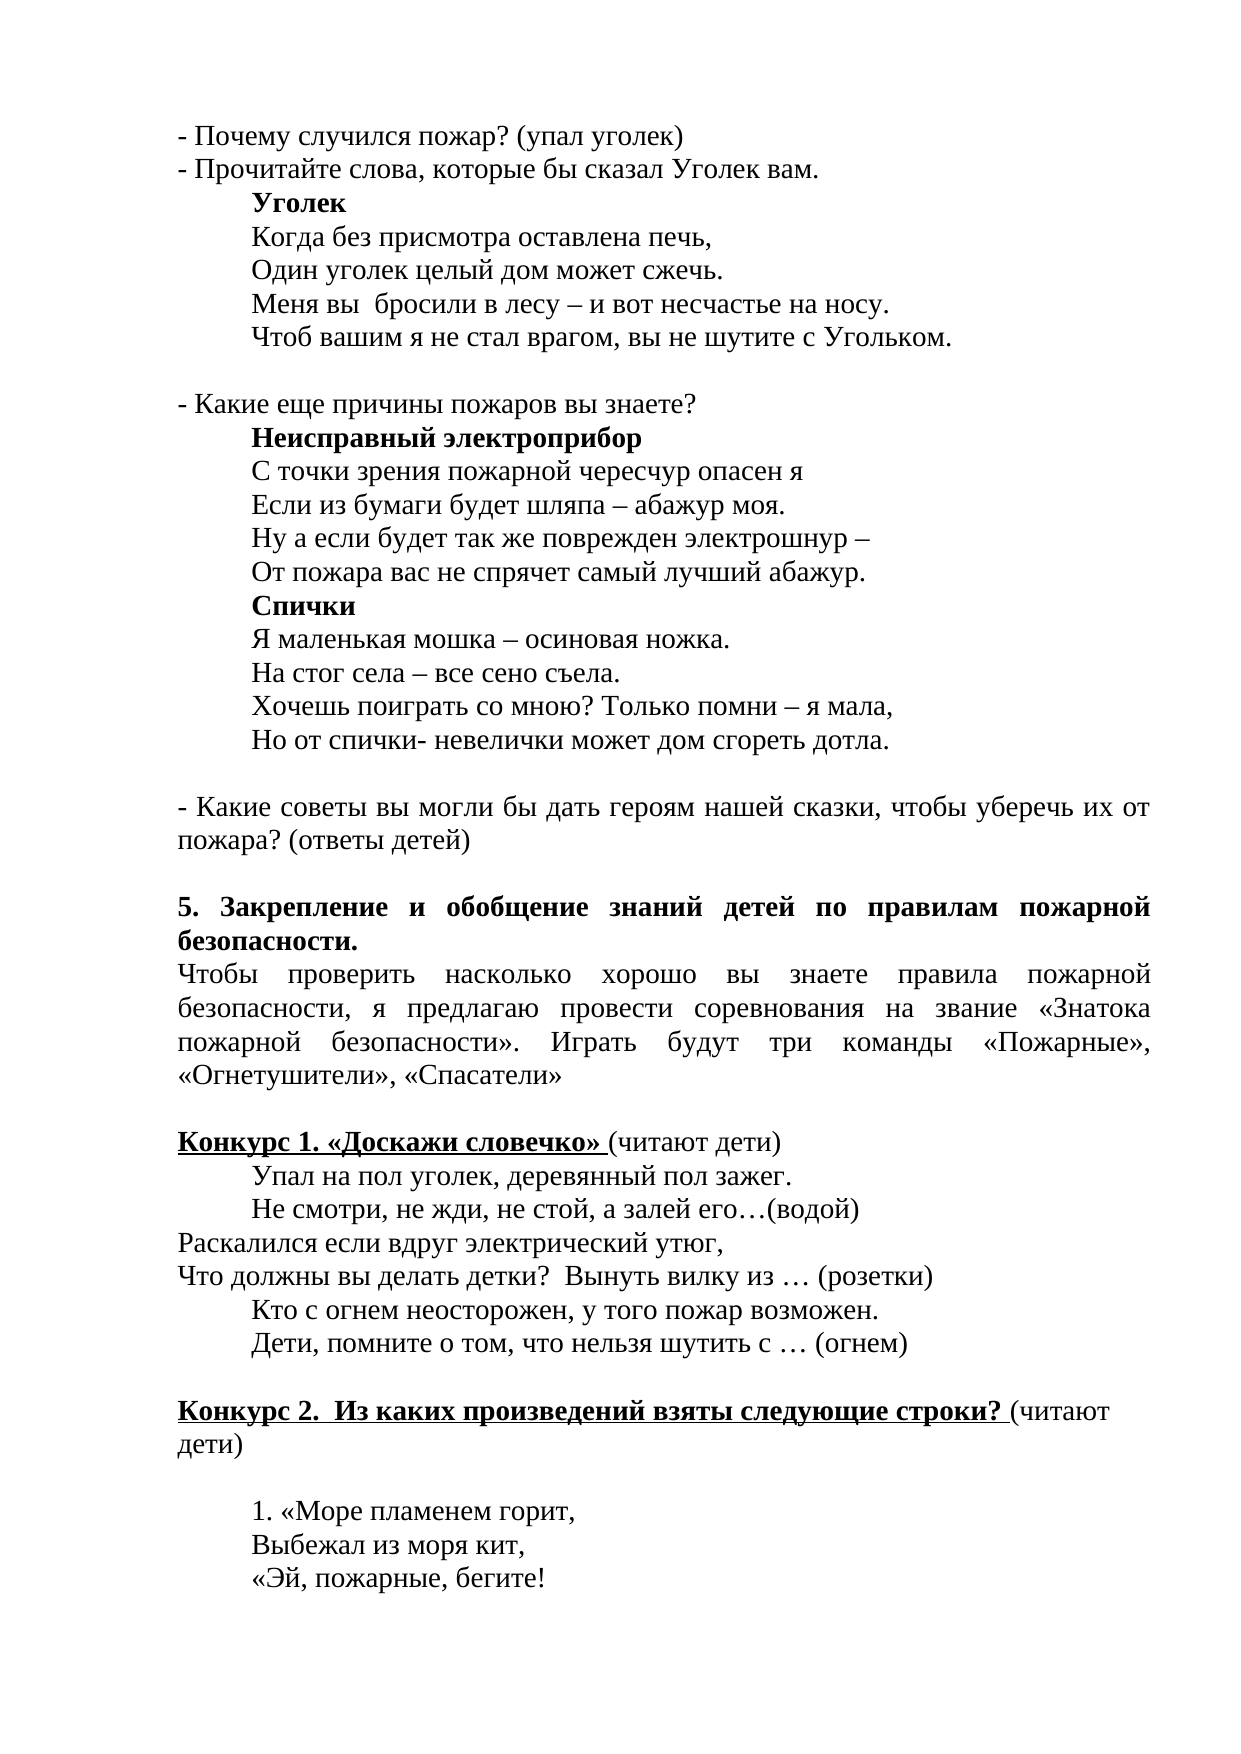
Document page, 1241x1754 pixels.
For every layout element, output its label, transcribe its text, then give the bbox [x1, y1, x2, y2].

text От пожара вас не спрячет самый лучший абажур. [251, 554, 1152, 588]
text - Прочитайте слова, которые бы сказал Уголек вам. [177, 152, 1152, 185]
text Если из бумаги будет шляпа – абажур моя. [251, 487, 1152, 521]
text Меня вы бросили в лесу – и вот несчастье на носу. [251, 286, 1152, 319]
text Хочешь поиграть со мною? Только помни – я мала, [251, 688, 1152, 722]
text Дети, помните о том, что нельзя шутить с … (огнем) [251, 1326, 1152, 1359]
text Не смотри, не жди, не стой, а залей его…(водой) [251, 1191, 1152, 1225]
text Упал на пол уголек, деревянный пол зажег. [251, 1158, 1152, 1191]
text Но от спички- невелички может дом сгореть дотла. [251, 722, 1152, 755]
text Я маленькая мошка – осиновая ножка. [251, 621, 1152, 655]
text Конкурс 1. «Доскажи словечко» (читают дети) [177, 1124, 1152, 1158]
text - Какие еще причины пожаров вы знаете? [177, 386, 1152, 420]
text С точки зрения пожарной чересчур опасен я [251, 453, 1152, 487]
text Один уголек целый дом может сжечь. [251, 252, 1152, 286]
text Неисправный электроприбор [251, 420, 1152, 453]
text - Почему случился пожар? (упал уголек) [177, 118, 1152, 152]
text Конкурс 2. Из каких произведений взяты следующие строки? (читают дети) [177, 1393, 1152, 1460]
text Когда без присмотра оставлена печь, [251, 219, 1152, 252]
text Что должны вы делать детки? Вынуть вилку из … (розетки) [177, 1258, 1152, 1292]
text Кто с огнем неосторожен, у того пожар возможен. [251, 1292, 1152, 1326]
text На стог села – все сено съела. [251, 655, 1152, 688]
text Уголек [251, 185, 1152, 219]
text Раскалился если вдруг электрический утюг, [177, 1225, 1152, 1258]
text Ну а если будет так же поврежден электрошнур – [251, 521, 1152, 554]
text Спички [251, 588, 1152, 621]
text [251, 1493, 1152, 1594]
text Чтобы проверить насколько хорошо вы знаете правила пожарной безопасности, я предлагаю провести соревнования на звание «Знатока пожарной безопасности». Играть будут три команды «Пожарные», «Огнетушители», «Спасатели» [177, 957, 1152, 1091]
text - Какие советы вы могли бы дать героям нашей сказки, чтобы уберечь их от пожара? (ответы детей) [177, 789, 1152, 856]
text 5. Закрепление и обобщение знаний детей по правилам пожарной безопасности. [177, 889, 1152, 957]
text Чтоб вашим я не стал врагом, вы не шутите с Угольком. [251, 319, 1152, 353]
